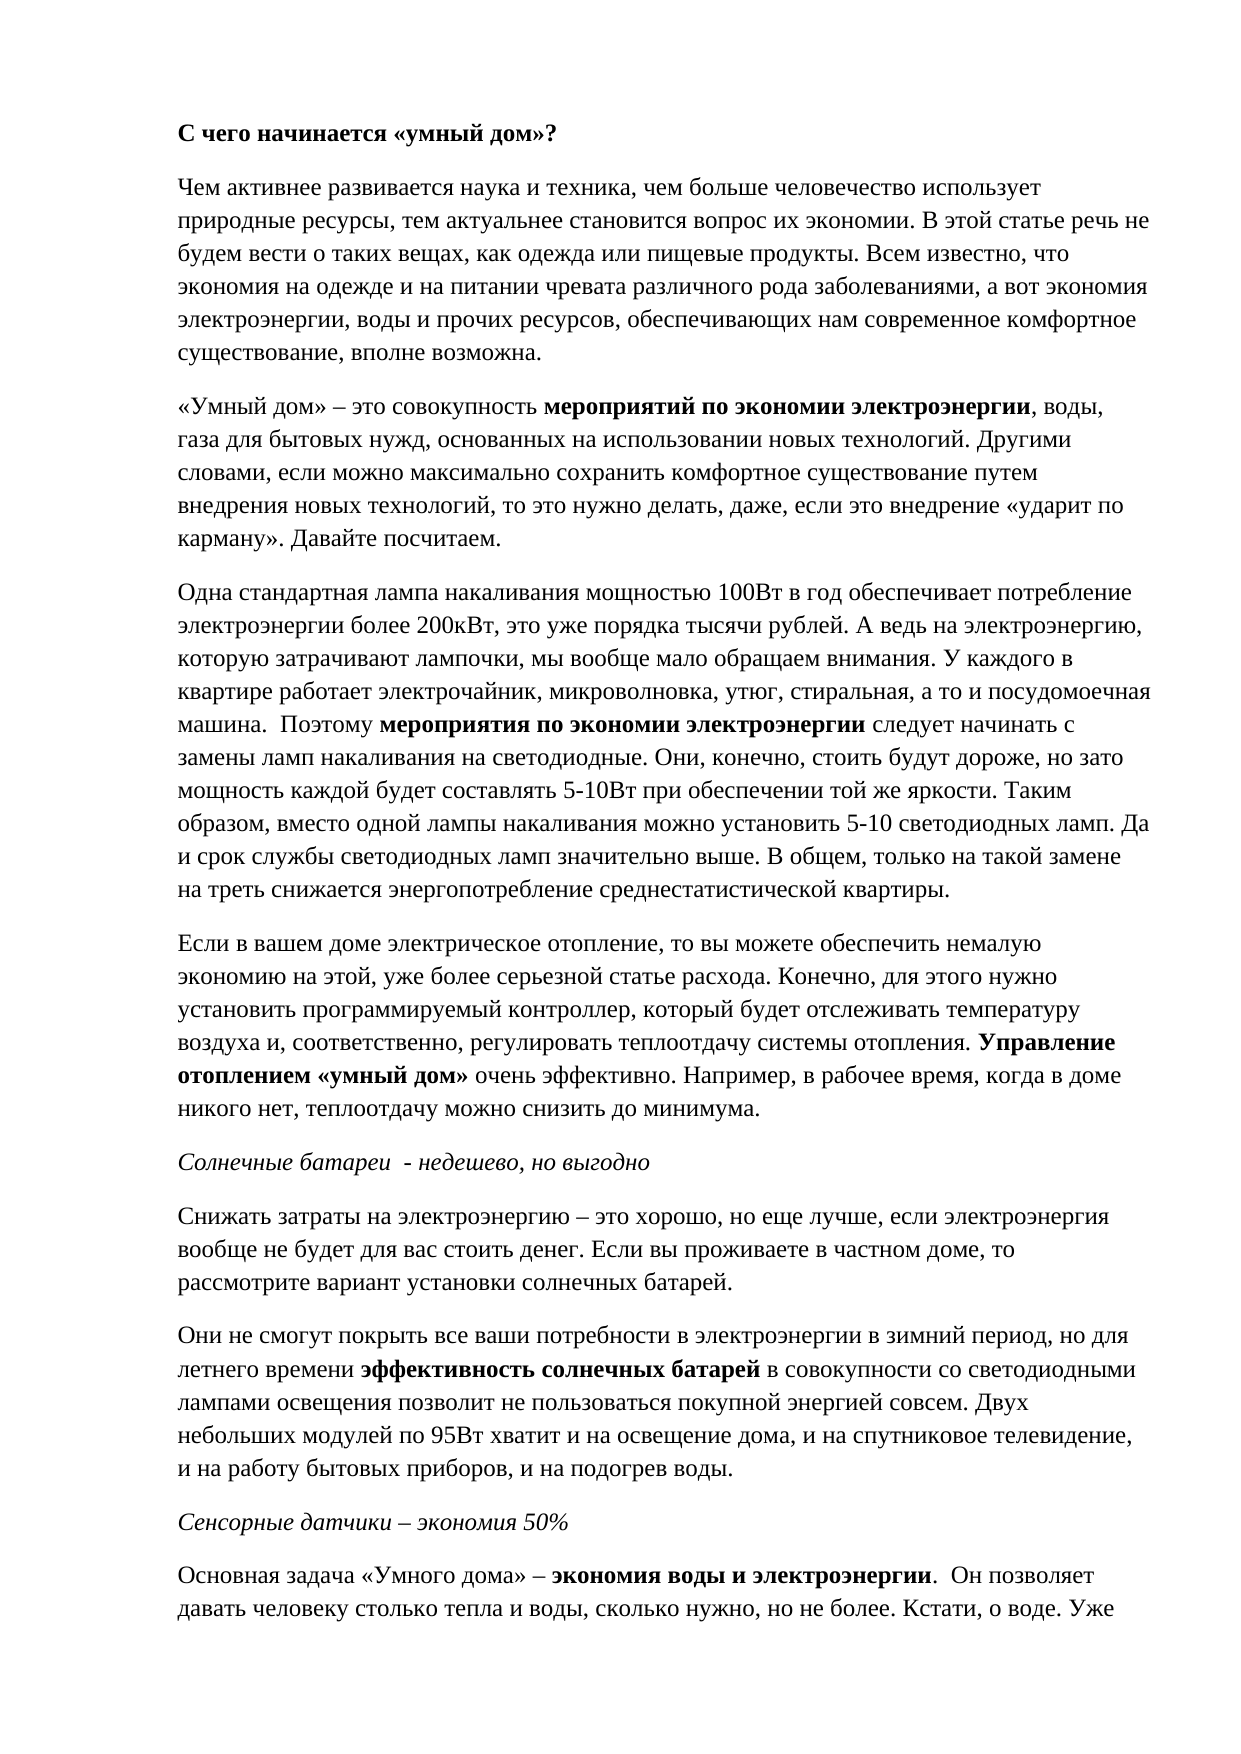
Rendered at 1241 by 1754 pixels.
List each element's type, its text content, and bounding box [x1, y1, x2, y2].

text С чего начинается «умный дом»? [177, 118, 1152, 147]
text Одна стандартная лампа накаливания мощностью 100Вт в год обеспечивает потребление электроэнергии более 200кВт, это уже порядка тысячи рублей. А ведь на электроэнергию, которую затрачивают лампочки, мы вообще мало обращаем внимания. У каждого в квартире работает электрочайник, микроволновка, утюг, стиральная, а то и посудомоечная машина. Поэтому мероприятия по экономии электроэнергии следует начинать с замены ламп накаливания на светодиодные. Они, конечно, стоить будут дороже, но зато мощность каждой будет составлять 5-10Вт при обеспечении той же яркости. Таким образом, вместо одной лампы накаливания можно установить 5-10 светодиодных ламп. Да и срок службы светодиодных ламп значительно выше. В общем, только на такой замене на треть снижается энергопотребление среднестатистической квартиры. [177, 577, 1152, 903]
text Чем активнее развивается наука и техника, чем больше человечество использует природные ресурсы, тем актуальнее становится вопрос их экономии. В этой статье речь не будем вести о таких вещах, как одежда или пищевые продукты. Всем известно, что экономия на одежде и на питании чревата различного рода заболеваниями, а вот экономия электроэнергии, воды и прочих ресурсов, обеспечивающих нам современное комфортное существование, вполне возможна. [177, 172, 1152, 366]
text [177, 1560, 1152, 1622]
text Они не смогут покрыть все ваши потребности в электроэнергии в зимний период, но для летнего времени эффективность солнечных батарей в совокупности со светодиодными лампами освещения позволит не пользоваться покупной энергией совсем. Двух небольших модулей по 95Вт хватит и на освещение дома, и на спутниковое телевидение, и на работу бытовых приборов, и на подогрев воды. [177, 1321, 1152, 1481]
text «Умный дом» – это совокупность мероприятий по экономии электроэнергии, воды, газа для бытовых нужд, основанных на использовании новых технологий. Другими словами, если можно максимально сохранить комфортное существование путем внедрения новых технологий, то это нужно делать, даже, если это внедрение «ударит по карману». Давайте посчитаем. [177, 391, 1152, 552]
text Снижать затраты на электроэнергию – это хорошо, но еще лучше, если электроэнергия вообще не будет для вас стоить денег. Если вы проживаете в частном доме, то рассмотрите вариант установки солнечных батарей. [177, 1201, 1152, 1296]
text Солнечные батареи - недешево, но выгодно [177, 1147, 1152, 1176]
text Сенсорные датчики – экономия 50% [177, 1507, 1152, 1535]
text Если в вашем доме электрическое отопление, то вы можете обеспечить немалую экономию на этой, уже более серьезной статье расхода. Конечно, для этого нужно установить программируемый контроллер, который будет отслеживать температуру воздуха и, соответственно, регулировать теплоотдачу системы отопления. Управление отоплением «умный дом» очень эффективно. Например, в рабочее время, когда в доме никого нет, теплоотдачу можно снизить до минимума. [177, 928, 1152, 1122]
